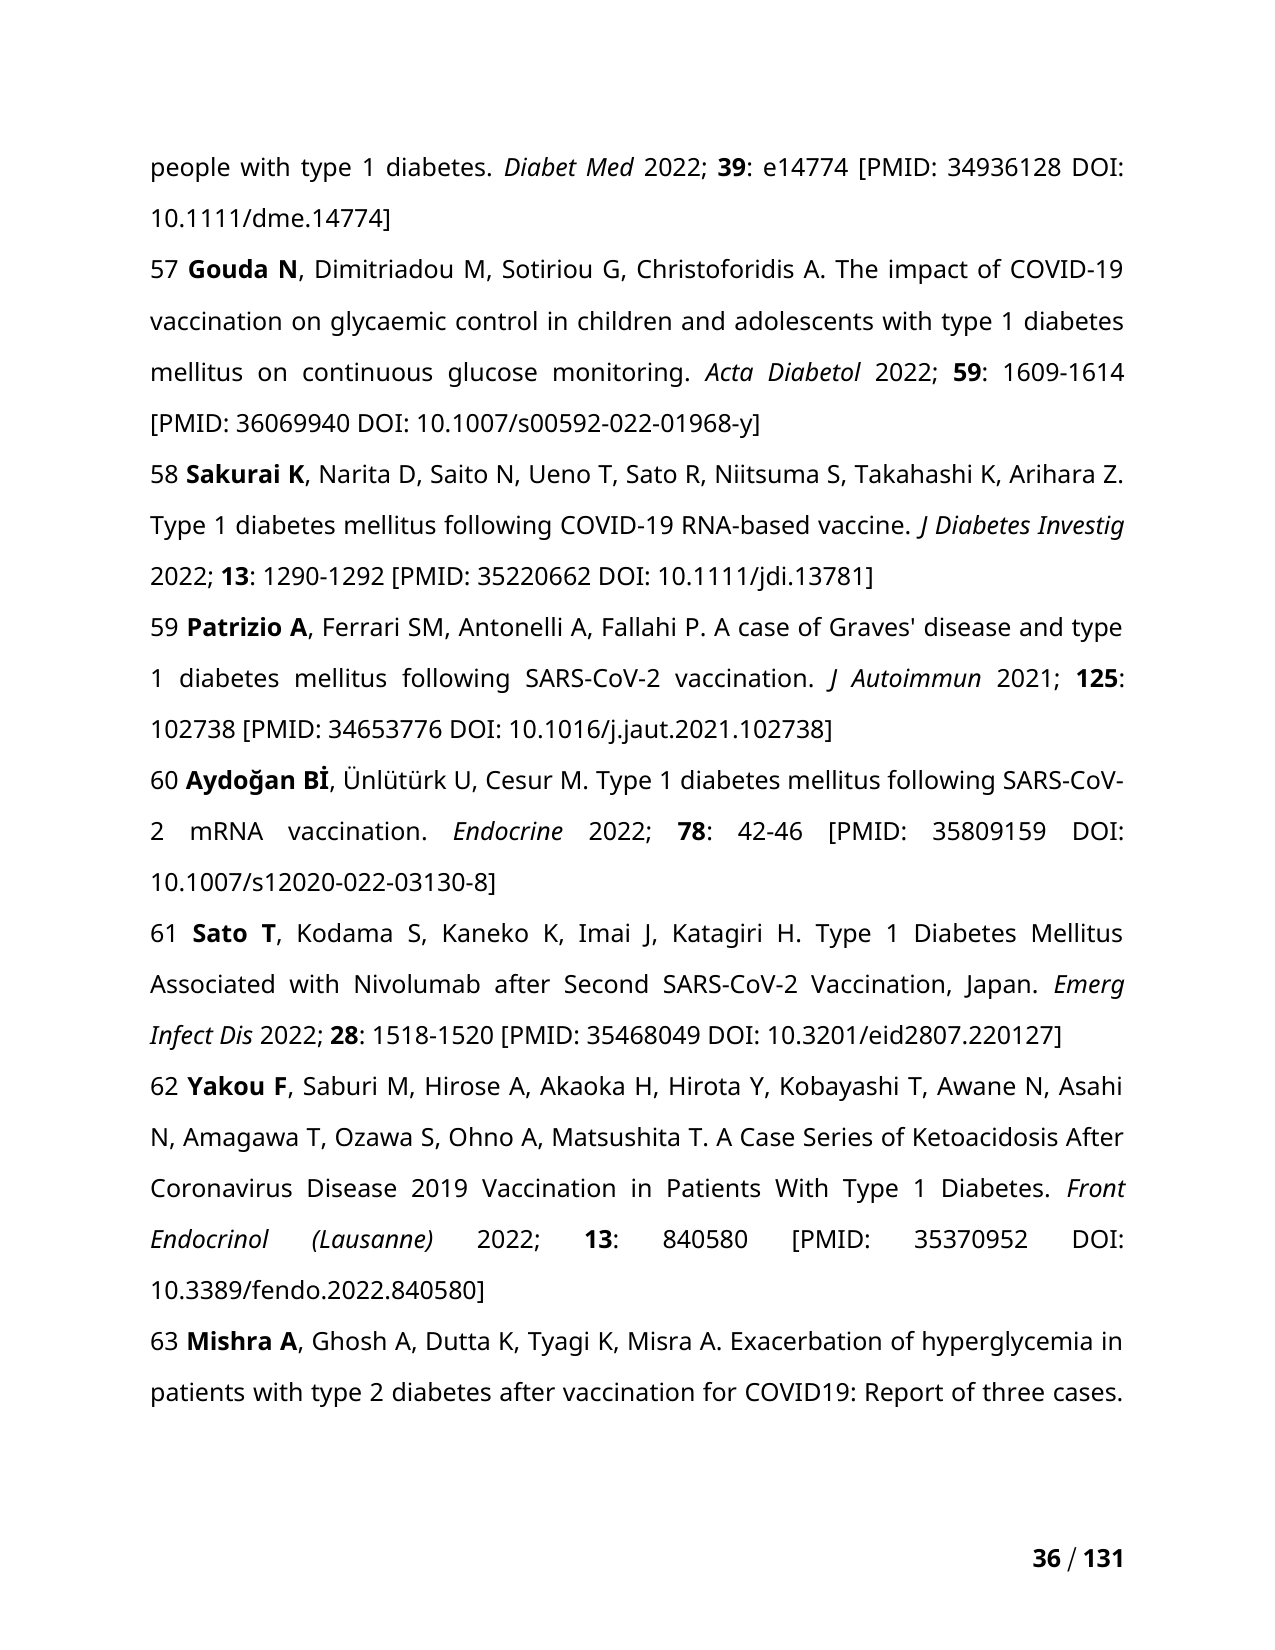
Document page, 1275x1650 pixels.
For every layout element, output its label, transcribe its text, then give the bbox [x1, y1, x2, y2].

text 59 Patrizio A, Ferrari SM, Antonelli A, Fallahi P. A case of Graves' disease and type 1 diabetes mellitus following SARS-CoV-2 vaccination. J Autoimmun 2021; 125: 102738 [PMID: 34653776 DOI: 10.1016/j.jaut.2021.102738] [150, 609, 1125, 746]
text 58 Sakurai K, Narita D, Saito N, Ueno T, Sato R, Niitsuma S, Takahashi K, Arihara Z. Type 1 diabetes mellitus following COVID-19 RNA-based vaccine. J Diabetes Investig 2022; 13: 1290-1292 [PMID: 35220662 DOI: 10.1111/jdi.13781] [150, 456, 1125, 592]
text 61 Sato T, Kodama S, Kaneko K, Imai J, Katagiri H. Type 1 Diabetes Mellitus Associated with Nivolumab after Second SARS-CoV-2 Vaccination, Japan. Emerg Infect Dis 2022; 28: 1518-1520 [PMID: 35468049 DOI: 10.3201/eid2807.220127] [150, 916, 1125, 1052]
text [150, 150, 1125, 235]
text 57 Gouda N, Dimitriadou M, Sotiriou G, Christoforidis A. The impact of COVID-19 vaccination on glycaemic control in children and adolescents with type 1 diabetes mellitus on continuous glucose monitoring. Acta Diabetol 2022; 59: 1609-1614 [PMID: 36069940 DOI: 10.1007/s00592-022-01968-y] [150, 252, 1125, 439]
text 62 Yakou F, Saburi M, Hirose A, Akaoka H, Hirota Y, Kobayashi T, Awane N, Asahi N, Amagawa T, Ozawa S, Ohno A, Matsushita T. A Case Series of Ketoacidosis After Coronavirus Disease 2019 Vaccination in Patients With Type 1 Diabetes. Front Endocrinol (Lausanne) 2022; 13: 840580 [PMID: 35370952 DOI: 10.3389/fendo.2022.840580] [150, 1069, 1125, 1307]
text 60 Aydoğan Bİ, Ünlütürk U, Cesur M. Type 1 diabetes mellitus following SARS-CoV-2 mRNA vaccination. Endocrine 2022; 78: 42-46 [PMID: 35809159 DOI: 10.1007/s12020-022-03130-8] [150, 762, 1125, 899]
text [150, 1324, 1125, 1409]
